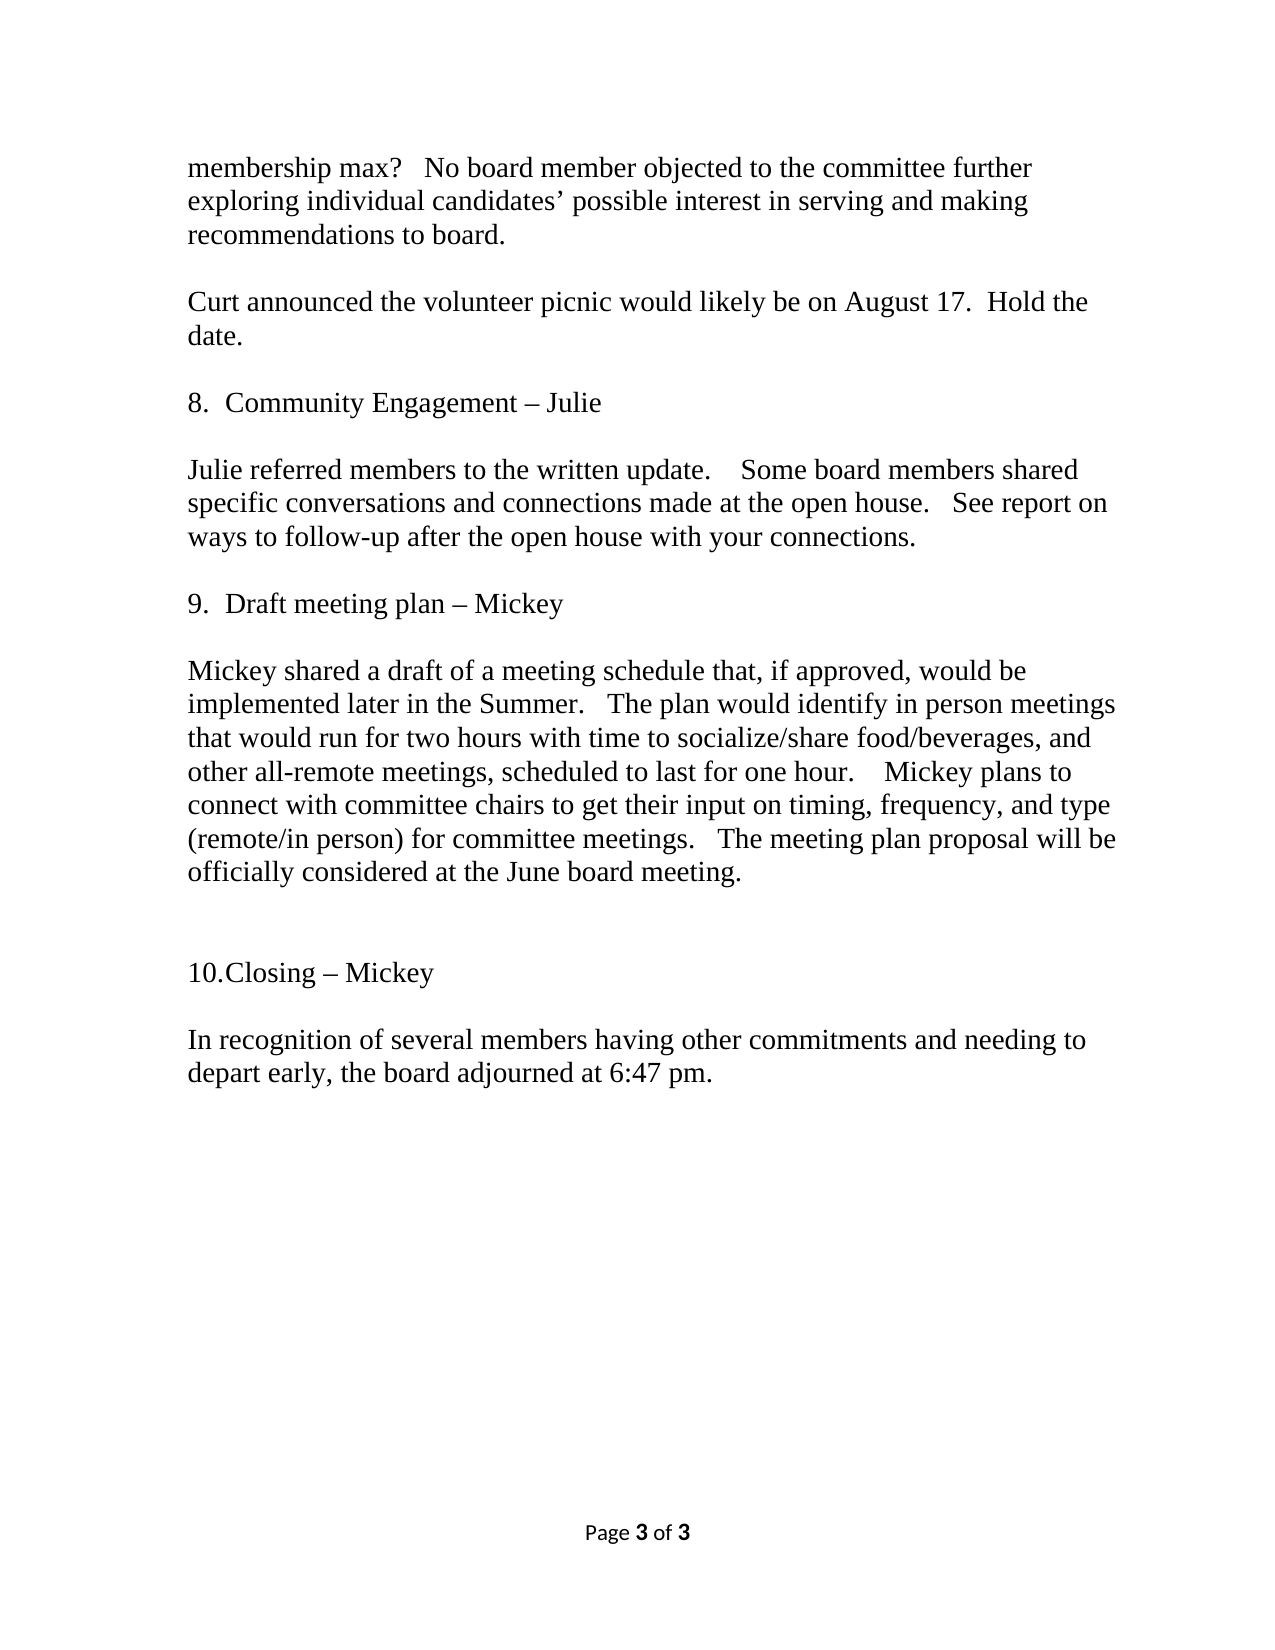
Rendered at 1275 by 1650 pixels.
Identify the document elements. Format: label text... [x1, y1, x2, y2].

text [187, 150, 1125, 251]
list Closing – Mickey [187, 955, 1125, 988]
text Julie referred members to the written update. Some board members shared specific conversations and connections made at the open house. See report on ways to follow-up after the open house with your connections. [187, 452, 1125, 552]
list Community Engagement – Julie [187, 385, 1125, 418]
text Mickey shared a draft of a meeting schedule that, if approved, would be implemented later in the Summer. The plan would identify in person meetings that would run for two hours with time to socialize/share food/beverages, and other all-remote meetings, scheduled to last for one hour. Mickey plans to connect with committee chairs to get their input on timing, frequency, and type (remote/in person) for committee meetings. The meeting plan proposal will be officially considered at the June board meeting. [187, 653, 1125, 888]
text Curt announced the volunteer picnic would likely be on August 17. Hold the date. [187, 284, 1125, 351]
text In recognition of several members having other commitments and needing to depart early, the board adjourned at 6:47 pm. [187, 1022, 1125, 1089]
list Draft meeting plan – Mickey [187, 586, 1125, 619]
